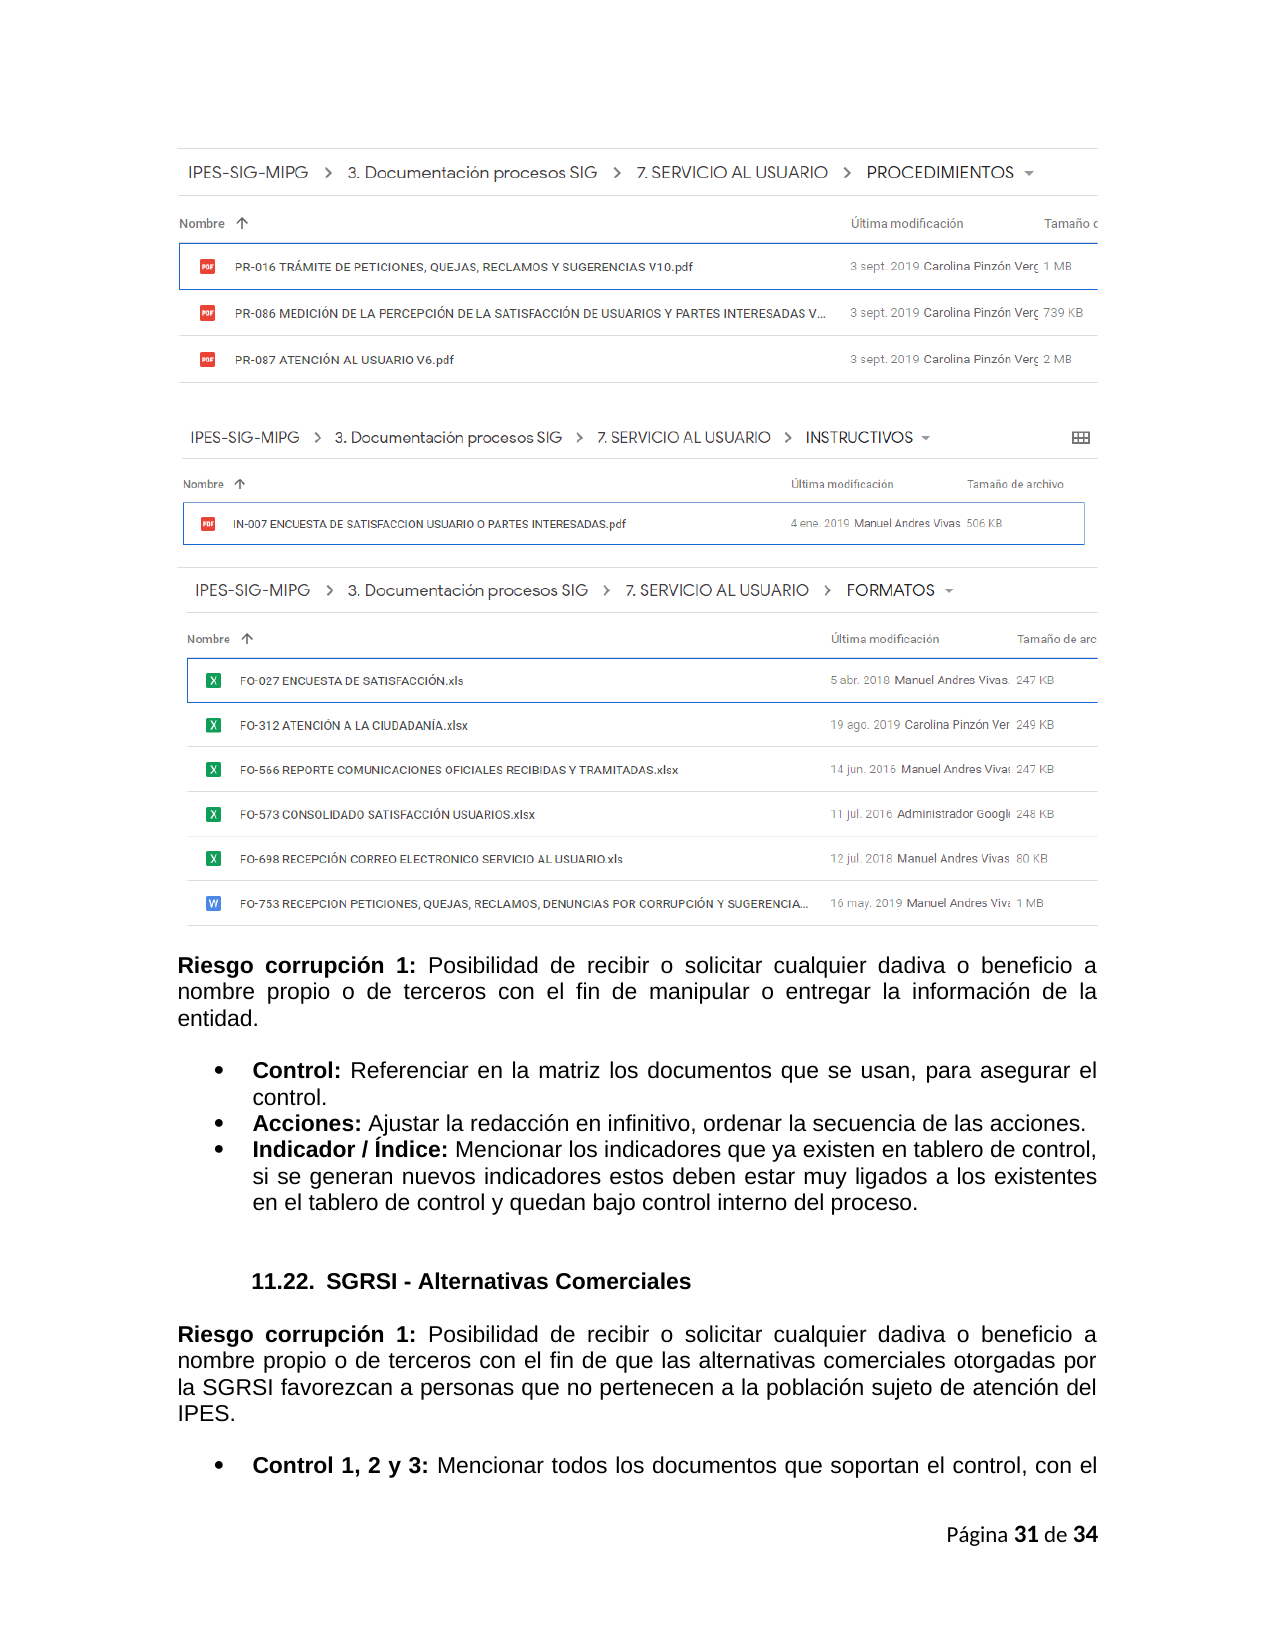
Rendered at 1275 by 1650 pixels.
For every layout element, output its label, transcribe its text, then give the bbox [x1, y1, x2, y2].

list SGRSI - Alternativas Comerciales [251, 1268, 1098, 1294]
list Indicador / Índice: Mencionar los indicadores que ya existen en tablero de control, si se generan nuevos indicadores estos deben estar muy ligados a los existentes en el tablero de control y quedan bajo control interno del proceso. [215, 1136, 1098, 1215]
list Control: Referenciar en la matriz los documentos que se usan, para asegurar el control. [215, 1057, 1098, 1110]
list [215, 1452, 1098, 1479]
list Acciones: Ajustar la redacción en infinitivo, ordenar la secuencia de las acciones. [215, 1110, 1098, 1136]
text Riesgo corrupción 1: Posibilidad de recibir o solicitar cualquier dadiva o beneficio a nombre propio o de terceros con el fin de que las alternativas comerciales otorgadas por la SGRSI favorezcan a personas que no pertenecen a la población sujeto de atención del IPES. [177, 1321, 1098, 1426]
text Riesgo corrupción 1: Posibilidad de recibir o solicitar cualquier dadiva o beneficio a nombre propio o de terceros con el fin de manipular o entregar la información de la entidad. [177, 952, 1098, 1031]
